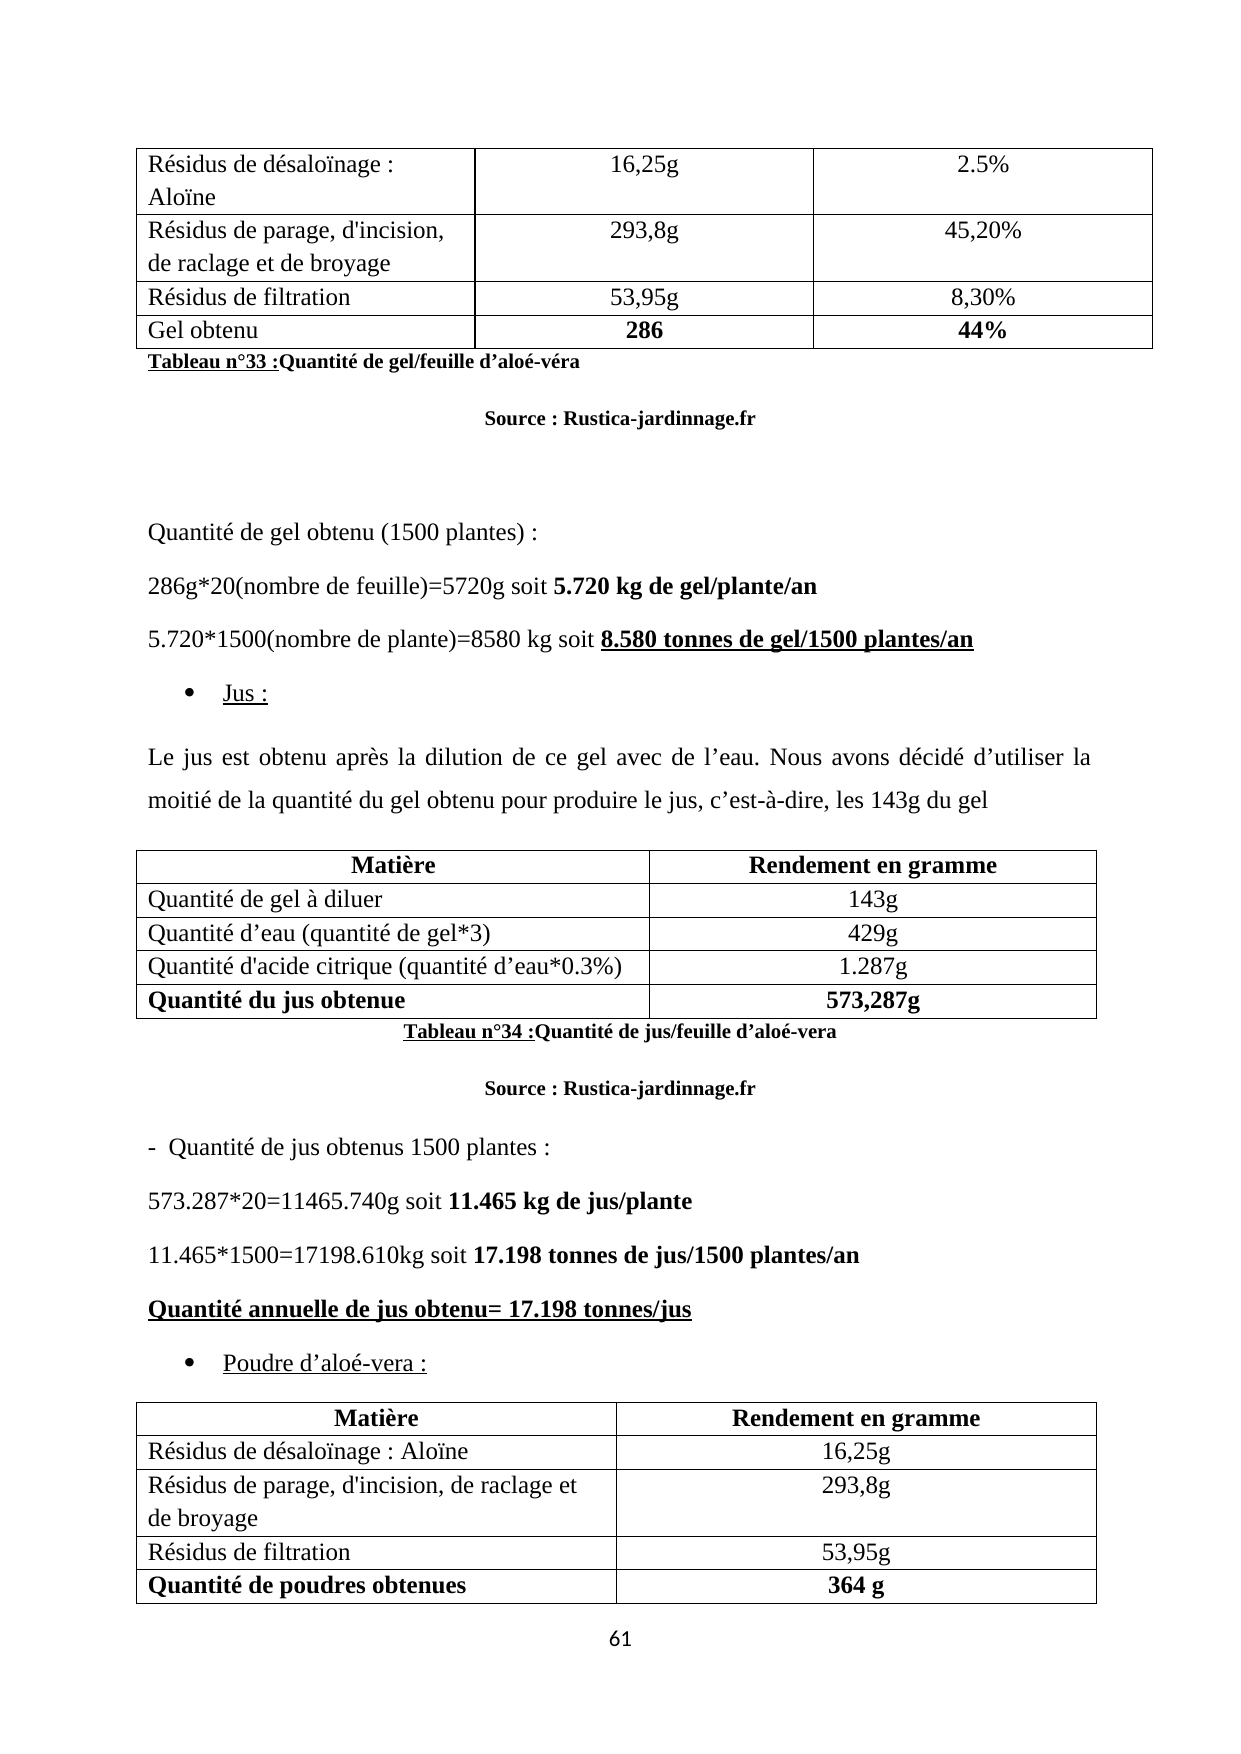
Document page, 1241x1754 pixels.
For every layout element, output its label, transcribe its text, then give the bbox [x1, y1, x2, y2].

table_cell Résidus de filtration [137, 1537, 616, 1569]
text - Quantité de jus obtenus 1500 plantes : [148, 1132, 1093, 1161]
table_cell 53,95g [617, 1537, 1096, 1569]
table_cell 143g [650, 884, 1096, 917]
table_cell Quantité d’eau (quantité de gel*3) [137, 918, 649, 950]
table_cell Résidus de filtration [137, 282, 474, 314]
text Quantité de gel obtenu (1500 plantes) : [148, 517, 1093, 546]
text Source : Rustica-jardinnage.fr [148, 406, 1093, 430]
table_cell 16,25g [617, 1436, 1096, 1469]
table_cell 573,287g [650, 985, 1096, 1018]
table_header Rendement en gramme [650, 851, 1096, 883]
table_cell 364 g [617, 1570, 1096, 1603]
text 286g*20(nombre de feuille)=5720g soit 5.720 kg de gel/plante/an [148, 571, 1093, 599]
text Le jus est obtenu après la dilution de ce gel avec de l’eau. Nous avons décidé d’utiliser la moitié de la quantité du gel obtenu pour produire le jus, c’est-à-dire, les 143g du gel [148, 742, 1093, 814]
table_cell Quantité d'acide citrique (quantité d’eau*0.3%) [137, 951, 649, 984]
table_header Rendement en gramme [617, 1403, 1096, 1435]
table_cell Résidus de parage, d'incision, de raclage et de broyage [137, 1470, 616, 1536]
list Poudre d’aloé-vera : [185, 1348, 1093, 1377]
table_cell Résidus de parage, d'incision, de raclage et de broyage [137, 215, 474, 281]
text 11.465*1500=17198.610kg soit 17.198 tonnes de jus/1500 plantes/an [148, 1240, 1093, 1269]
table_cell 53,95g [476, 282, 813, 314]
table_cell Gel obtenu [137, 316, 474, 348]
table_cell Quantité de poudres obtenues [137, 1570, 616, 1603]
table_cell 429g [650, 918, 1096, 950]
text 5.720*1500(nombre de plante)=8580 kg soit 8.580 tonnes de gel/1500 plantes/an [148, 624, 1093, 653]
table_cell 293,8g [476, 215, 813, 281]
table_cell Quantité de gel à diluer [137, 884, 649, 917]
table_cell 286 [476, 316, 813, 348]
table_cell 293,8g [617, 1470, 1096, 1536]
table_cell Quantité du jus obtenue [137, 985, 649, 1018]
table_header Matière [137, 1403, 616, 1435]
table_cell 44% [814, 316, 1152, 348]
list Jus : [185, 678, 1093, 707]
table_cell Résidus de désaloïnage : Aloïne [137, 149, 474, 214]
text Quantité annuelle de jus obtenu= 17.198 tonnes/jus [148, 1294, 1093, 1323]
table_cell 2.5% [814, 149, 1152, 214]
table_cell Résidus de désaloïnage : Aloïne [137, 1436, 616, 1469]
text Tableau n°33 :Quantité de gel/feuille d’aloé-véra [148, 349, 1093, 373]
table_header Matière [137, 851, 649, 883]
text Tableau n°34 :Quantité de jus/feuille d’aloé-vera [148, 1019, 1093, 1043]
table_cell 8,30% [814, 282, 1152, 314]
text Source : Rustica-jardinnage.fr [148, 1076, 1093, 1100]
text 573.287*20=11465.740g soit 11.465 kg de jus/plante [148, 1186, 1093, 1215]
table_cell 1.287g [650, 951, 1096, 984]
table_cell 16,25g [476, 149, 813, 214]
table_cell 45,20% [814, 215, 1152, 281]
